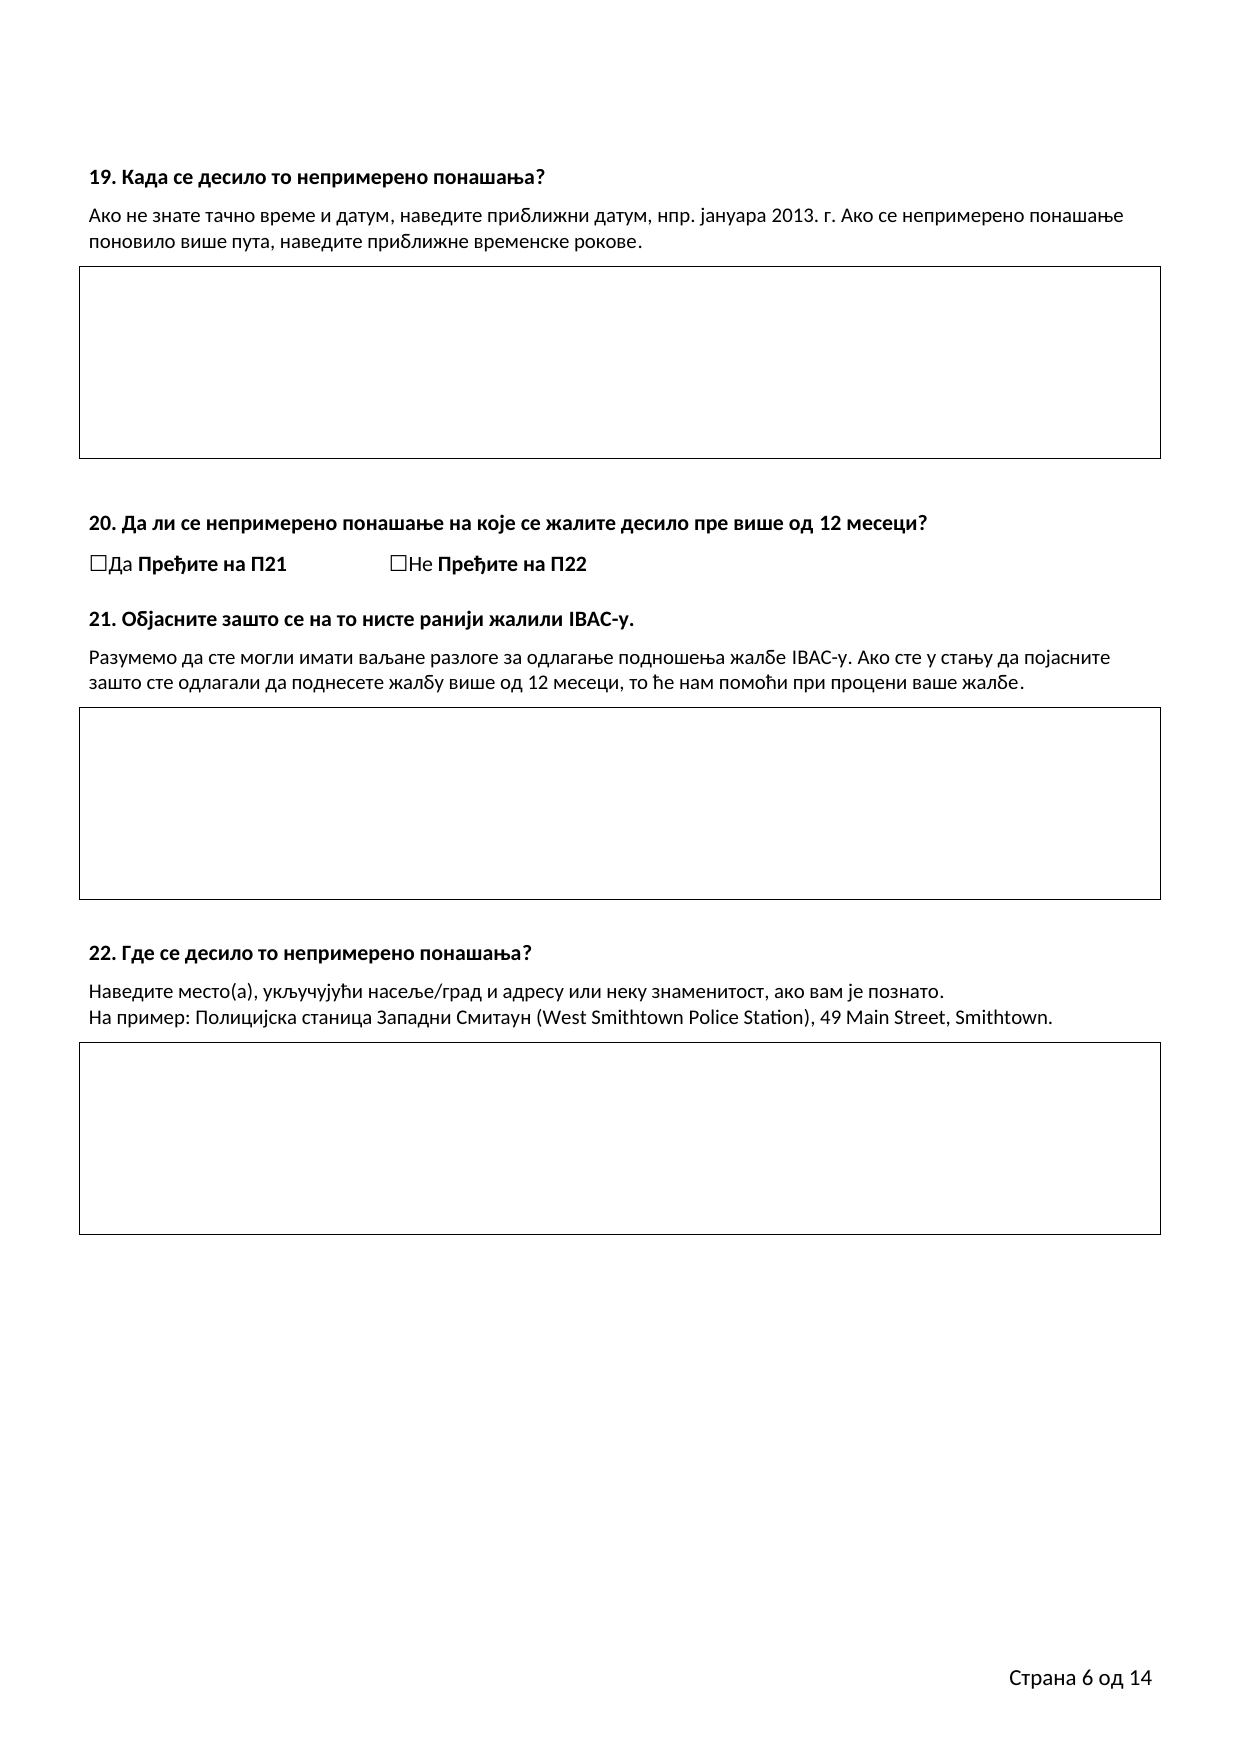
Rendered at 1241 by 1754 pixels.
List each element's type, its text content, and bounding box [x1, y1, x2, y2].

text 20. Да ли се непримерено понашање на које се жалите десило пре више од 12 месеци? [89, 509, 1152, 536]
text 21. Објасните зашто се на то нисте ранији жалили IBAC-у. [89, 605, 1152, 631]
text Наведите место(а), укључујући насеље/град и адресу или неку знаменитост, ако вам је познато. На пример: Полицијска станица Западни Смитаун (West Smithtown Police Station), 49 Main Street, Smithtown. [89, 978, 1152, 1029]
text 19. Када се десило то непримерено понашања? [89, 163, 1152, 190]
text Да Пређите на П21 Не Пређите на П22 [89, 548, 1152, 578]
text Ако не знате тачно време и датум, наведите приближни датум, нпр. јануара 2013. г. Ако се непримерено понашање поновило више пута, наведите приближне временске рокове. [89, 202, 1152, 253]
text 22. Где се десило то непримерено понашања? [89, 939, 1152, 966]
text Разумемо да сте могли имати ваљане разлоге за одлагање подношења жалбе IBAC-у. Ако сте у стању да појасните зашто сте одлагали да поднесете жалбу више од 12 месеци, то ће нам помоћи при процени ваше жалбе. [89, 644, 1152, 695]
